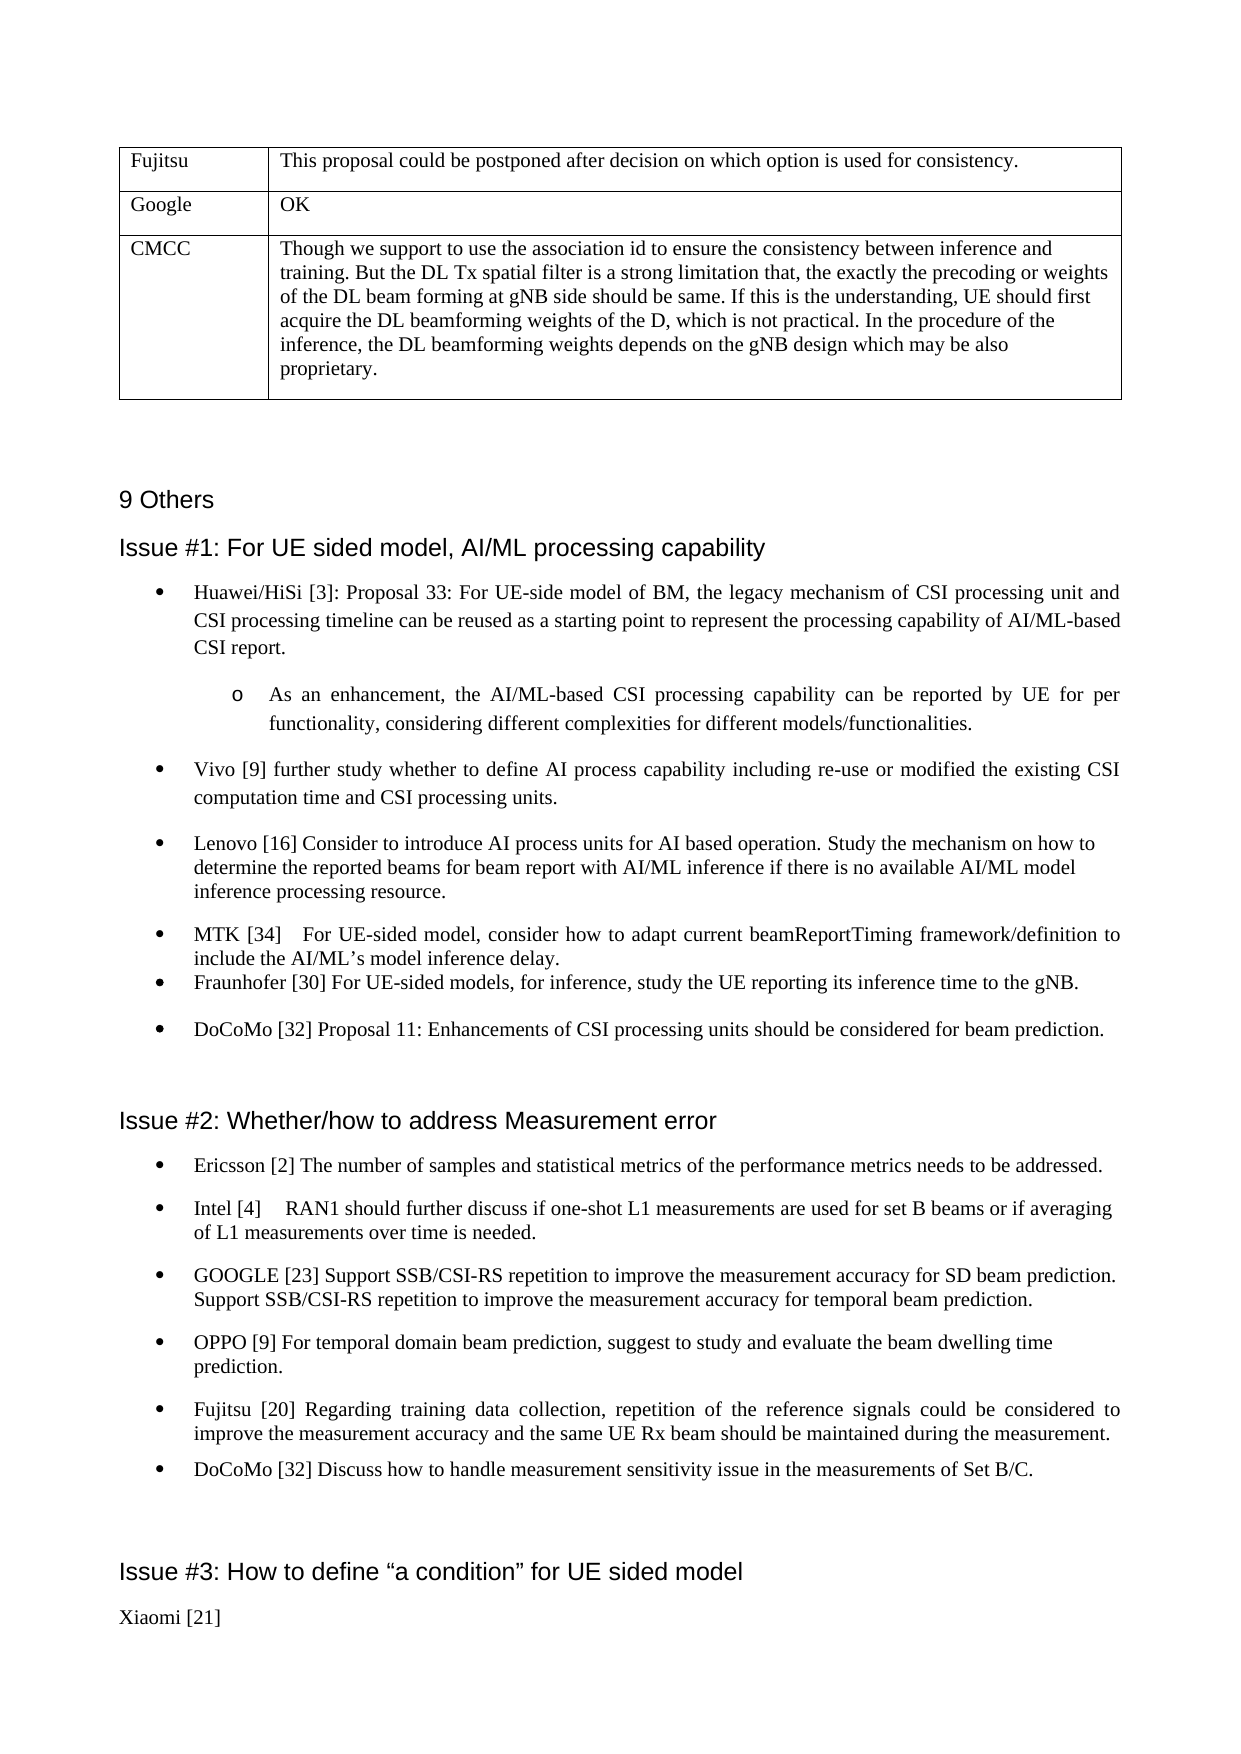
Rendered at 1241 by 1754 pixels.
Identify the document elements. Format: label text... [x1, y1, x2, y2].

list Ericsson [2] The number of samples and statistical metrics of the performance metrics needs to be addressed. [156, 1153, 1122, 1177]
table_cell CMCC [120, 236, 268, 399]
subtitle Issue #1: For UE sided model, AI/ML processing capability [118, 532, 1122, 561]
table_cell Google [120, 192, 268, 235]
subtitle 9 Others [118, 486, 1122, 514]
table_cell Fujitsu [120, 148, 268, 191]
subtitle Issue #3: How to define “a condition” for UE sided model [118, 1557, 1122, 1586]
list Huawei/HiSi [3]: Proposal 33: For UE-side model of BM, the legacy mechanism of CSI processing unit and CSI processing timeline can be reused as a starting point to represent the processing capability of AI/ML-based CSI report. [156, 580, 1122, 659]
table_cell This proposal could be postponed after decision on which option is used for consistency. [269, 148, 1121, 191]
list As an enhancement, the AI/ML-based CSI processing capability can be reported by UE for per functionality, considering different complexities for different models/functionalities. [231, 682, 1122, 735]
list OPPO [9] For temporal domain beam prediction, suggest to study and evaluate the beam dwelling time prediction. [156, 1330, 1122, 1378]
list Fraunhofer [30] For UE-sided models, for inference, study the UE reporting its inference time to the gNB. [156, 970, 1122, 994]
subtitle Issue #2: Whether/how to address Measurement error [118, 1106, 1122, 1134]
text Xiaomi [21] [118, 1604, 1122, 1629]
list Lenovo [16] Consider to introduce AI process units for AI based operation. Study the mechanism on how to determine the reported beams for beam report with AI/ML inference if there is no available AI/ML model inference processing resource. [156, 831, 1122, 903]
table_cell Though we support to use the association id to ensure the consistency between inference and training. But the DL Tx spatial filter is a strong limitation that, the exactly the precoding or weights of the DL beam forming at gNB side should be same. If this is the understanding, UE should first acquire the DL beamforming weights of the D, which is not practical. In the procedure of the inference, the DL beamforming weights depends on the gNB design which may be also proprietary. [269, 236, 1121, 399]
table_cell OK [269, 192, 1121, 235]
list Vivo [9] further study whether to define AI process capability including re-use or modified the existing CSI computation time and CSI processing units. [156, 757, 1122, 809]
list DoCoMo [32] Discuss how to handle measurement sensitivity issue in the measurements of Set B/C. [156, 1457, 1122, 1481]
list DoCoMo [32] Proposal 11: Enhancements of CSI processing units should be considered for beam prediction. [156, 1017, 1122, 1041]
list Intel [4] RAN1 should further discuss if one-shot L1 measurements are used for set B beams or if averaging of L1 measurements over time is needed. [156, 1196, 1122, 1244]
list GOOGLE [23] Support SSB/CSI-RS repetition to improve the measurement accuracy for SD beam prediction. Support SSB/CSI-RS repetition to improve the measurement accuracy for temporal beam prediction. [156, 1263, 1122, 1311]
list Fujitsu [20] Regarding training data collection, repetition of the reference signals could be considered to improve the measurement accuracy and the same UE Rx beam should be maintained during the measurement. [156, 1397, 1122, 1445]
list MTK [34] For UE-sided model, consider how to adapt current beamReportTiming framework/definition to include the AI/ML’s model inference delay. [156, 922, 1122, 970]
